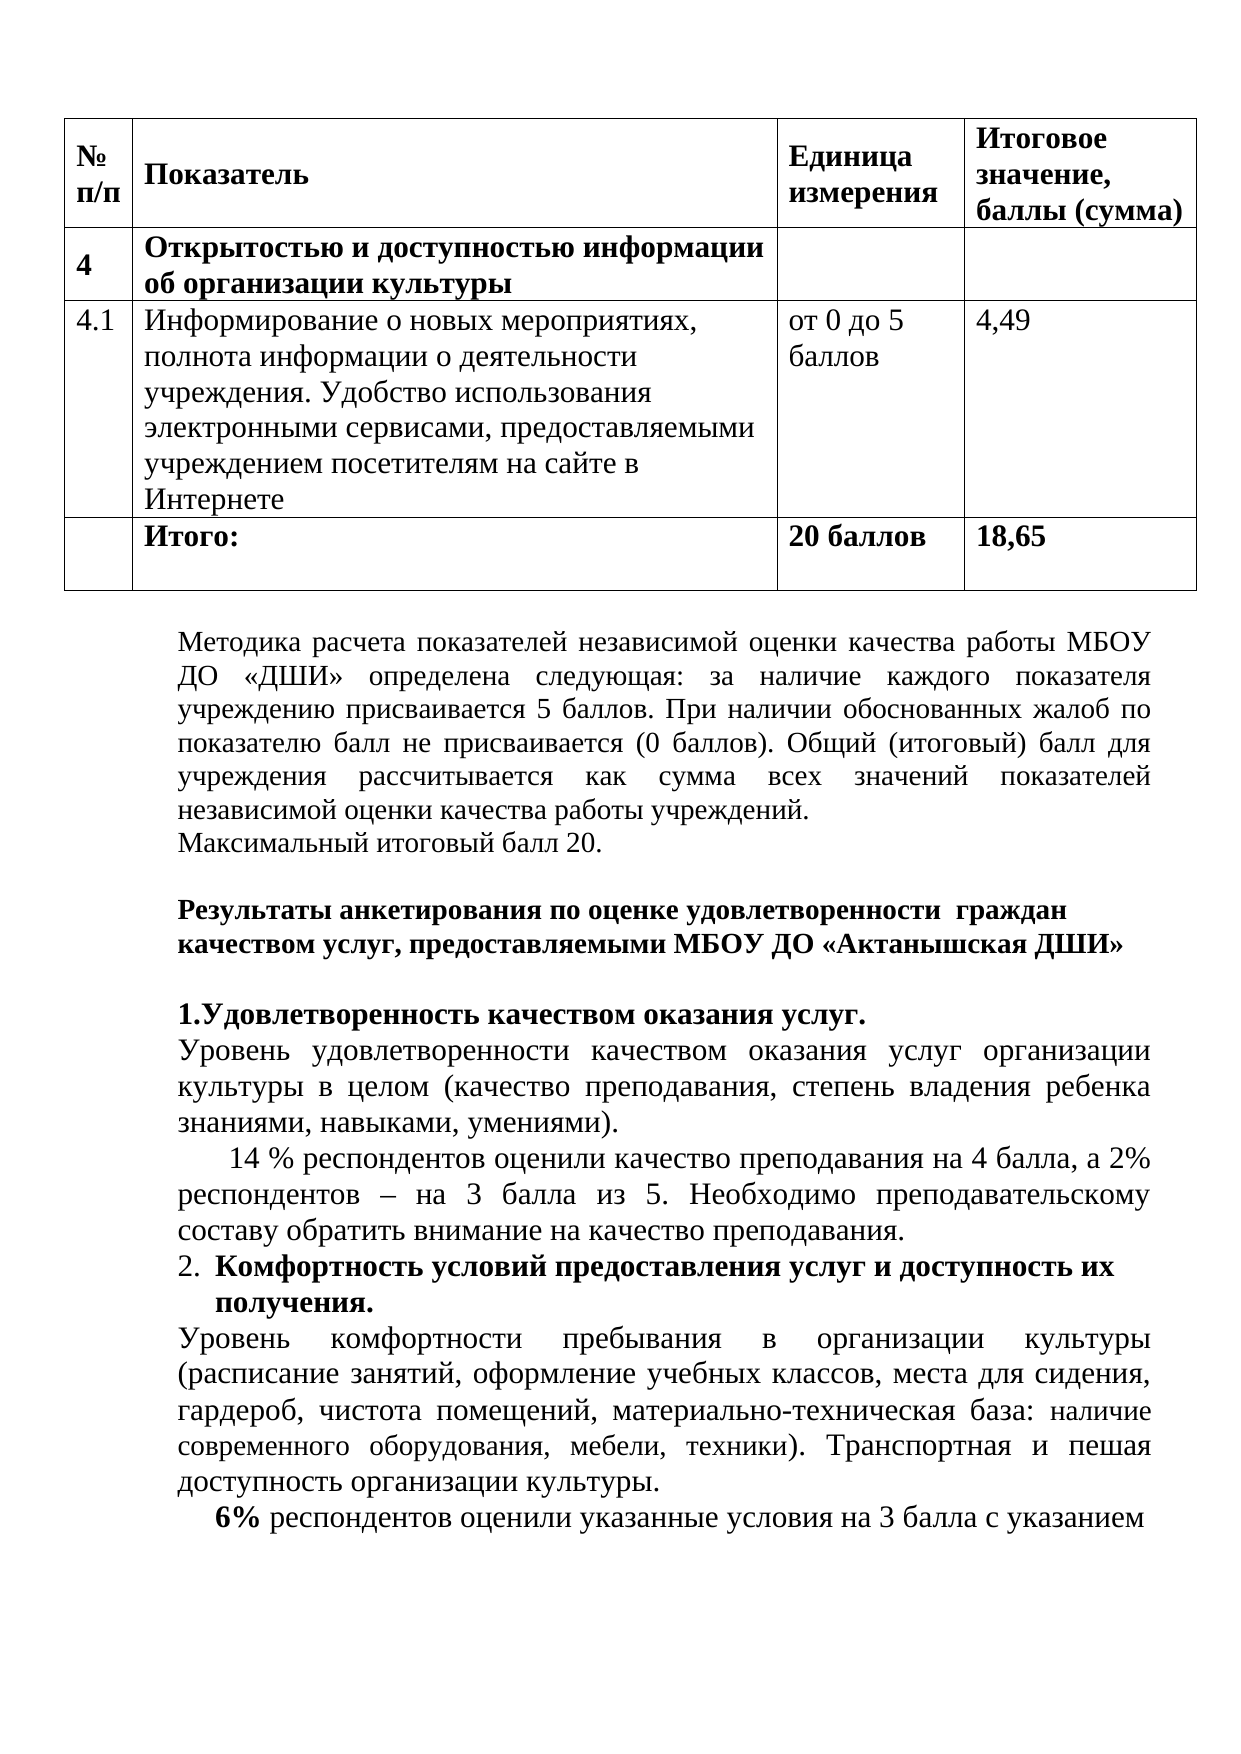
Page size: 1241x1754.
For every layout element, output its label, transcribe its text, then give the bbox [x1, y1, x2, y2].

table_cell 20 баллов [778, 518, 964, 589]
text Результаты анкетирования по оценке удовлетворенности граждан качеством услуг, предоставляемыми МБОУ ДО «Актанышская ДШИ» [177, 892, 1152, 959]
text Максимальный итоговый балл 20. [177, 825, 1152, 859]
table_cell 4 [65, 228, 132, 300]
text Уровень удовлетворенности качеством оказания услуг организации культуры в целом (качество преподавания, степень владения ребенка знаниями, навыками, умениями). [177, 1031, 1152, 1139]
text 1.Удовлетворенность качеством оказания услуг. [177, 995, 1152, 1031]
table_cell 18,65 [965, 518, 1196, 589]
table_header № п/п [65, 119, 132, 227]
table_cell 4.1 [65, 301, 132, 517]
table_cell [65, 518, 132, 589]
text 14 % респондентов оценили качество преподавания на 4 балла, а 2% респондентов – на 3 балла из 5. Необходимо преподавательскому составу обратить внимание на качество преподавания. [177, 1139, 1152, 1247]
table_cell от 0 до 5 баллов [778, 301, 964, 517]
table_cell Информирование о новых мероприятиях, полнота информации о деятельности учреждения. Удобство использования электронными сервисами, предоставляемыми учреждением посетителям на сайте в Интернете [133, 301, 777, 517]
text Методика расчета показателей независимой оценки качества работы МБОУ ДО «ДШИ» определена следующая: за наличие каждого показателя учреждению присваивается 5 баллов. При наличии обоснованных жалоб по показателю балл не присваивается (0 баллов). Общий (итоговый) балл для учреждения рассчитывается как сумма всех значений показателей независимой оценки качества работы учреждений. [177, 624, 1152, 825]
table_cell Открытостью и доступностью информации об организации культуры [133, 228, 777, 300]
table_header Показатель [133, 119, 777, 227]
table_header Единица измерения [778, 119, 964, 227]
list получения. [215, 1283, 1152, 1319]
table_cell 4,49 [965, 301, 1196, 517]
list Комфортность условий предоставления услуг и доступность их [177, 1247, 1152, 1283]
text Уровень комфортности пребывания в организации культуры (расписание занятий, оформление учебных классов, места для сидения, гардероб, чистота помещений, материально-техническая база: наличие современного оборудования, мебели, техники). Транспортная и пешая доступность организации культуры. [177, 1319, 1152, 1498]
list 6% респондентов оценили указанные условия на 3 балла с указанием [215, 1498, 1152, 1534]
table_cell [778, 228, 964, 300]
table_header Итоговое значение, баллы (сумма) [965, 119, 1196, 227]
table_cell [965, 228, 1196, 300]
table_cell Итого: [133, 518, 777, 589]
